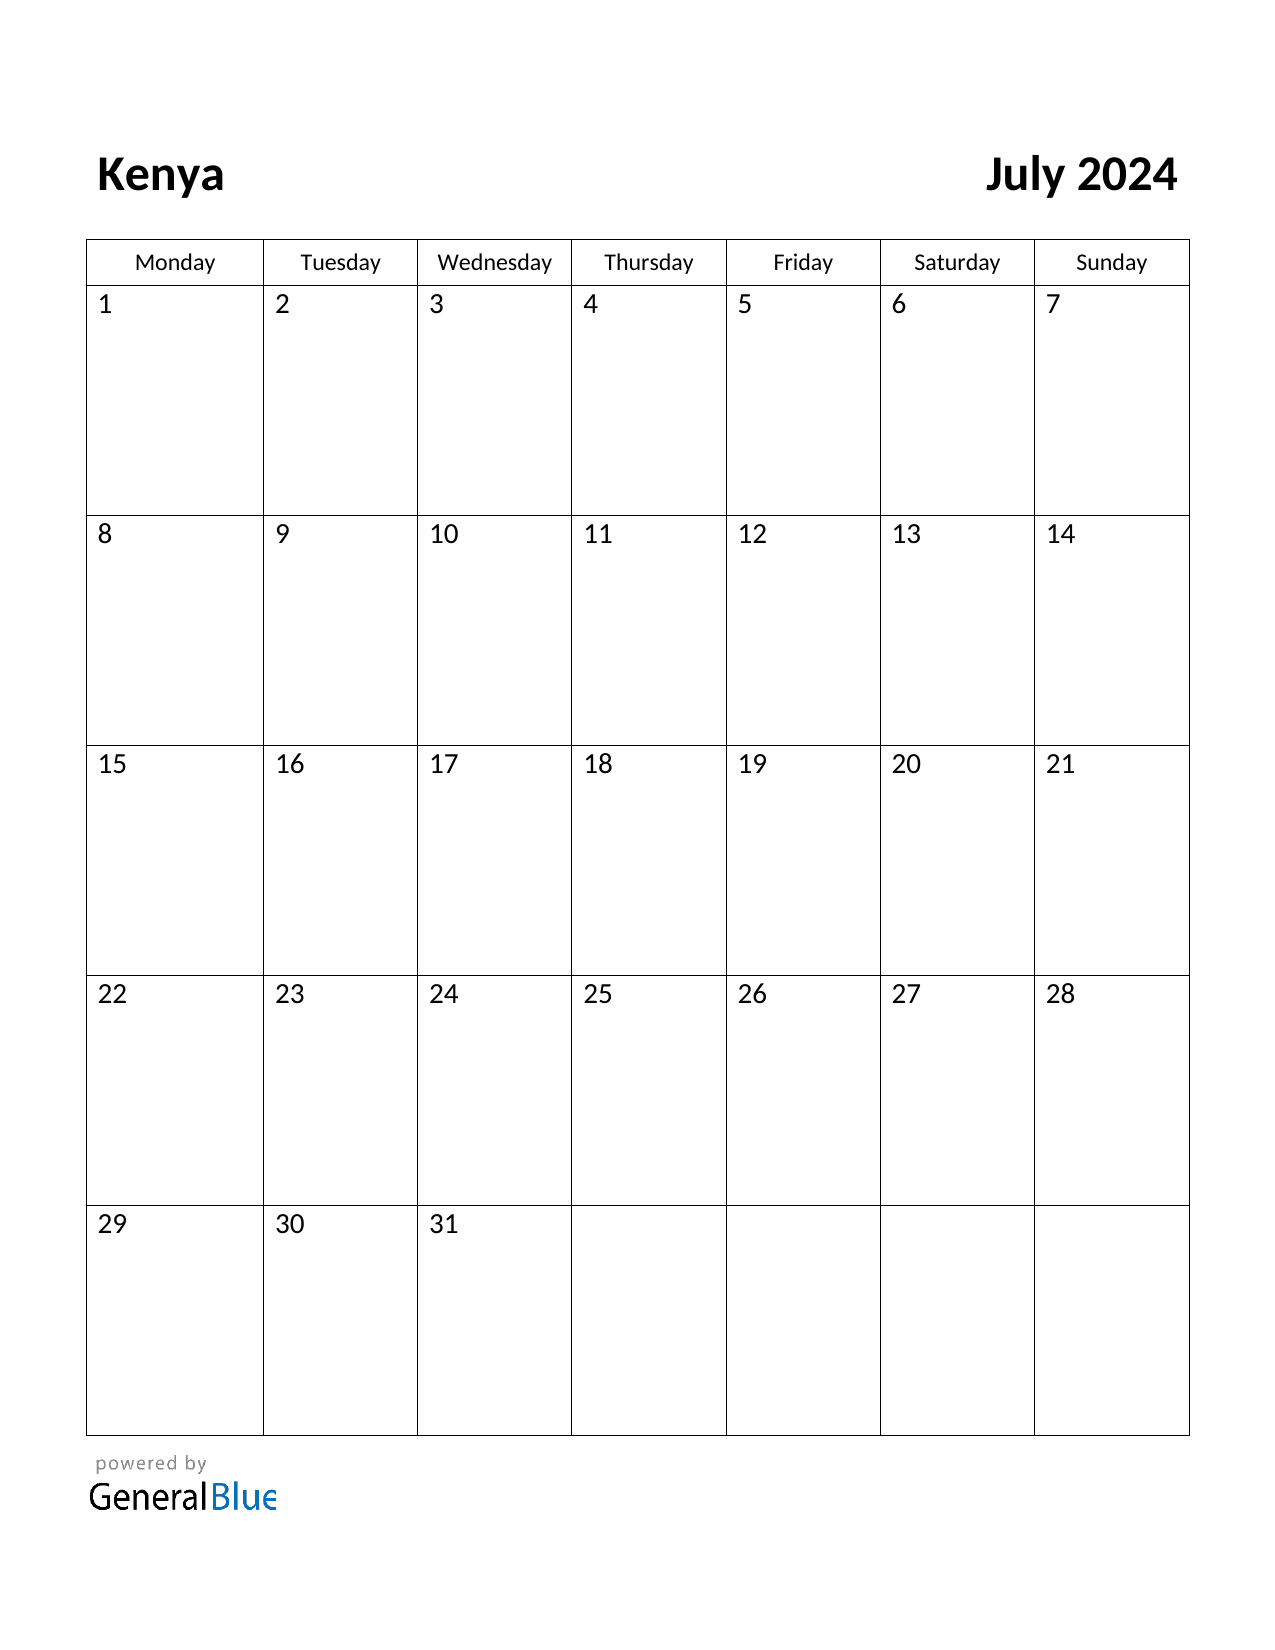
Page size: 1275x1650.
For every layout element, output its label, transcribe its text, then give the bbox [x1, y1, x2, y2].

table_cell 29 [87, 1206, 263, 1238]
table_cell [1035, 778, 1189, 974]
table_cell Thursday [572, 240, 726, 284]
table_cell [1035, 318, 1189, 514]
table_cell [86, 1436, 1189, 1534]
table_cell [1035, 1238, 1189, 1434]
table_cell [881, 1206, 1034, 1238]
table_cell [418, 318, 571, 514]
table_cell 11 [572, 516, 726, 548]
table_cell [572, 1008, 726, 1204]
table_cell 15 [87, 746, 263, 778]
table_cell [572, 548, 726, 744]
table_cell [264, 548, 417, 744]
table_cell [727, 1008, 880, 1204]
table_cell [572, 1238, 726, 1434]
table_cell 24 [418, 976, 571, 1008]
table_cell [418, 548, 571, 744]
table_cell Saturday [881, 240, 1034, 284]
table_cell 12 [727, 516, 880, 548]
table_cell [87, 1238, 263, 1434]
table_cell [881, 778, 1034, 974]
table_cell 26 [727, 976, 880, 1008]
table_cell 14 [1035, 516, 1189, 548]
table_cell 13 [881, 516, 1034, 548]
table_cell 27 [881, 976, 1034, 1008]
table_cell 25 [572, 976, 726, 1008]
table_cell [881, 1238, 1034, 1434]
table_cell 2 [264, 286, 417, 318]
table_cell [87, 548, 263, 744]
table_cell [572, 318, 726, 514]
table_cell [727, 548, 880, 744]
table_cell 30 [264, 1206, 417, 1238]
table_cell 5 [727, 286, 880, 318]
table_cell 6 [881, 286, 1034, 318]
table_cell [727, 318, 880, 514]
table_cell [87, 318, 263, 514]
table_cell 3 [418, 286, 571, 318]
table_cell 4 [572, 286, 726, 318]
picture [88, 1452, 276, 1515]
table_cell [264, 778, 417, 974]
table_cell 28 [1035, 976, 1189, 1008]
table_cell [264, 1008, 417, 1204]
table_header July 2024 [572, 105, 1189, 239]
table_cell [87, 778, 263, 974]
table_cell 17 [418, 746, 571, 778]
table_cell [727, 1206, 880, 1238]
table_cell [264, 1238, 417, 1434]
table_cell [418, 778, 571, 974]
table_cell 10 [418, 516, 571, 548]
table_cell [1035, 548, 1189, 744]
table_cell [572, 1206, 726, 1238]
table_cell [881, 548, 1034, 744]
table_cell 20 [881, 746, 1034, 778]
table_cell 22 [87, 976, 263, 1008]
table_cell [881, 1008, 1034, 1204]
table_cell Friday [727, 240, 880, 284]
table_cell 9 [264, 516, 417, 548]
table_cell [418, 1238, 571, 1434]
table_cell 19 [727, 746, 880, 778]
table_cell [727, 1238, 880, 1434]
table_cell Monday [87, 240, 263, 284]
table_cell [264, 318, 417, 514]
table_cell Wednesday [418, 240, 571, 284]
table_cell 8 [87, 516, 263, 548]
table_cell [881, 318, 1034, 514]
table_cell 16 [264, 746, 417, 778]
table_cell 21 [1035, 746, 1189, 778]
table_cell [727, 778, 880, 974]
table_cell 31 [418, 1206, 571, 1238]
table_header Kenya [86, 105, 572, 239]
table_cell [418, 1008, 571, 1204]
table_cell 18 [572, 746, 726, 778]
table_cell [87, 1008, 263, 1204]
table_cell Sunday [1035, 240, 1189, 284]
table_cell Tuesday [264, 240, 417, 284]
table_cell 1 [87, 286, 263, 318]
table_cell [572, 778, 726, 974]
table_cell 23 [264, 976, 417, 1008]
table_cell 7 [1035, 286, 1189, 318]
table_cell [1035, 1206, 1189, 1238]
table_cell [1035, 1008, 1189, 1204]
